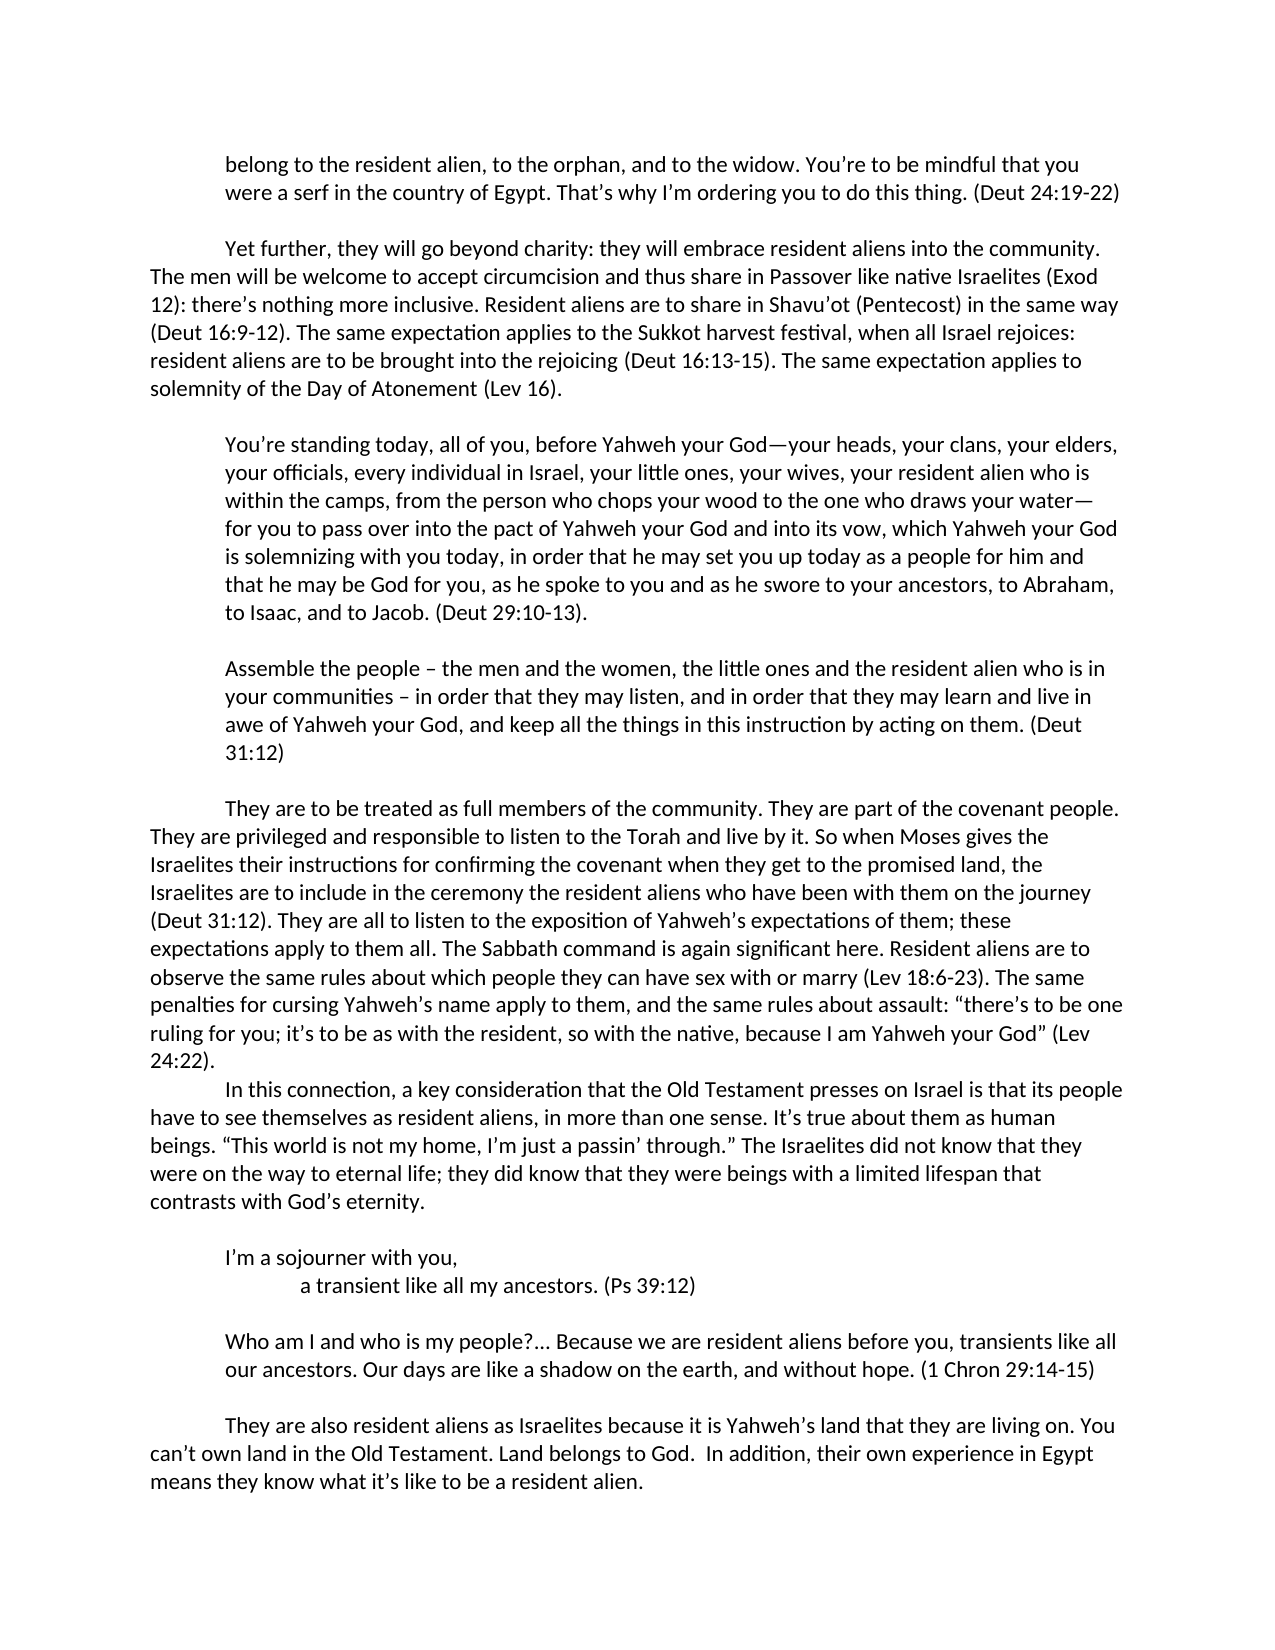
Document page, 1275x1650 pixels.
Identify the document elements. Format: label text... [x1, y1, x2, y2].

text In this connection, a key consideration that the Old Testament presses on Israel is that its people have to see themselves as resident aliens, in more than one sense. It’s true about them as human beings. “This world is not my home, I’m just a passin’ through.” The Israelites did not know that they were on the way to eternal life; they did know that they were beings with a limited lifespan that contrasts with God’s eternity. [150, 1075, 1125, 1215]
text Assemble the people – the men and the women, the little ones and the resident alien who is in your communities – in order that they may listen, and in order that they may learn and live in awe of Yahweh your God, and keep all the things in this instruction by acting on them. (Deut 31:12) [225, 654, 1125, 766]
text a transient like all my ancestors. (Ps 39:12) [225, 1271, 1125, 1299]
text They are also resident aliens as Israelites because it is Yahweh’s land that they are living on. You can’t own land in the Old Testament. Land belongs to God. In addition, their own experience in Egypt means they know what it’s like to be a resident alien. [150, 1411, 1125, 1495]
text I’m a sojourner with you, [225, 1243, 1125, 1271]
text You’re standing today, all of you, before Yahweh your God—your heads, your clans, your elders, your officials, every individual in Israel, your little ones, your wives, your resident alien who is within the camps, from the person who chops your wood to the one who draws your water— for you to pass over into the pact of Yahweh your God and into its vow, which Yahweh your God is solemnizing with you today, in order that he may set you up today as a people for him and that he may be God for you, as he spoke to you and as he swore to your ancestors, to Abraham, to Isaac, and to Jacob. (Deut 29:10-13). [225, 430, 1125, 626]
text Who am I and who is my people?... Because we are resident aliens before you, transients like all our ancestors. Our days are like a shadow on the earth, and without hope. (1 Chron 29:14-15) [225, 1327, 1125, 1383]
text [225, 150, 1125, 206]
text They are to be treated as full members of the community. They are part of the covenant people. They are privileged and responsible to listen to the Torah and live by it. So when Moses gives the Israelites their instructions for confirming the covenant when they get to the promised land, the Israelites are to include in the ceremony the resident aliens who have been with them on the journey (Deut 31:12). They are all to listen to the exposition of Yahweh’s expectations of them; these expectations apply to them all. The Sabbath command is again significant here. Resident aliens are to observe the same rules about which people they can have sex with or marry (Lev 18:6-23). The same penalties for cursing Yahweh’s name apply to them, and the same rules about assault: “there’s to be one ruling for you; it’s to be as with the resident, so with the native, because I am Yahweh your God” (Lev 24:22). [150, 794, 1125, 1075]
text Yet further, they will go beyond charity: they will embrace resident aliens into the community. The men will be welcome to accept circumcision and thus share in Passover like native Israelites (Exod 12): there’s nothing more inclusive. Resident aliens are to share in Shavu’ot (Pentecost) in the same way (Deut 16:9-12). The same expectation applies to the Sukkot harvest festival, when all Israel rejoices: resident aliens are to be brought into the rejoicing (Deut 16:13-15). The same expectation applies to solemnity of the Day of Atonement (Lev 16). [150, 234, 1125, 402]
